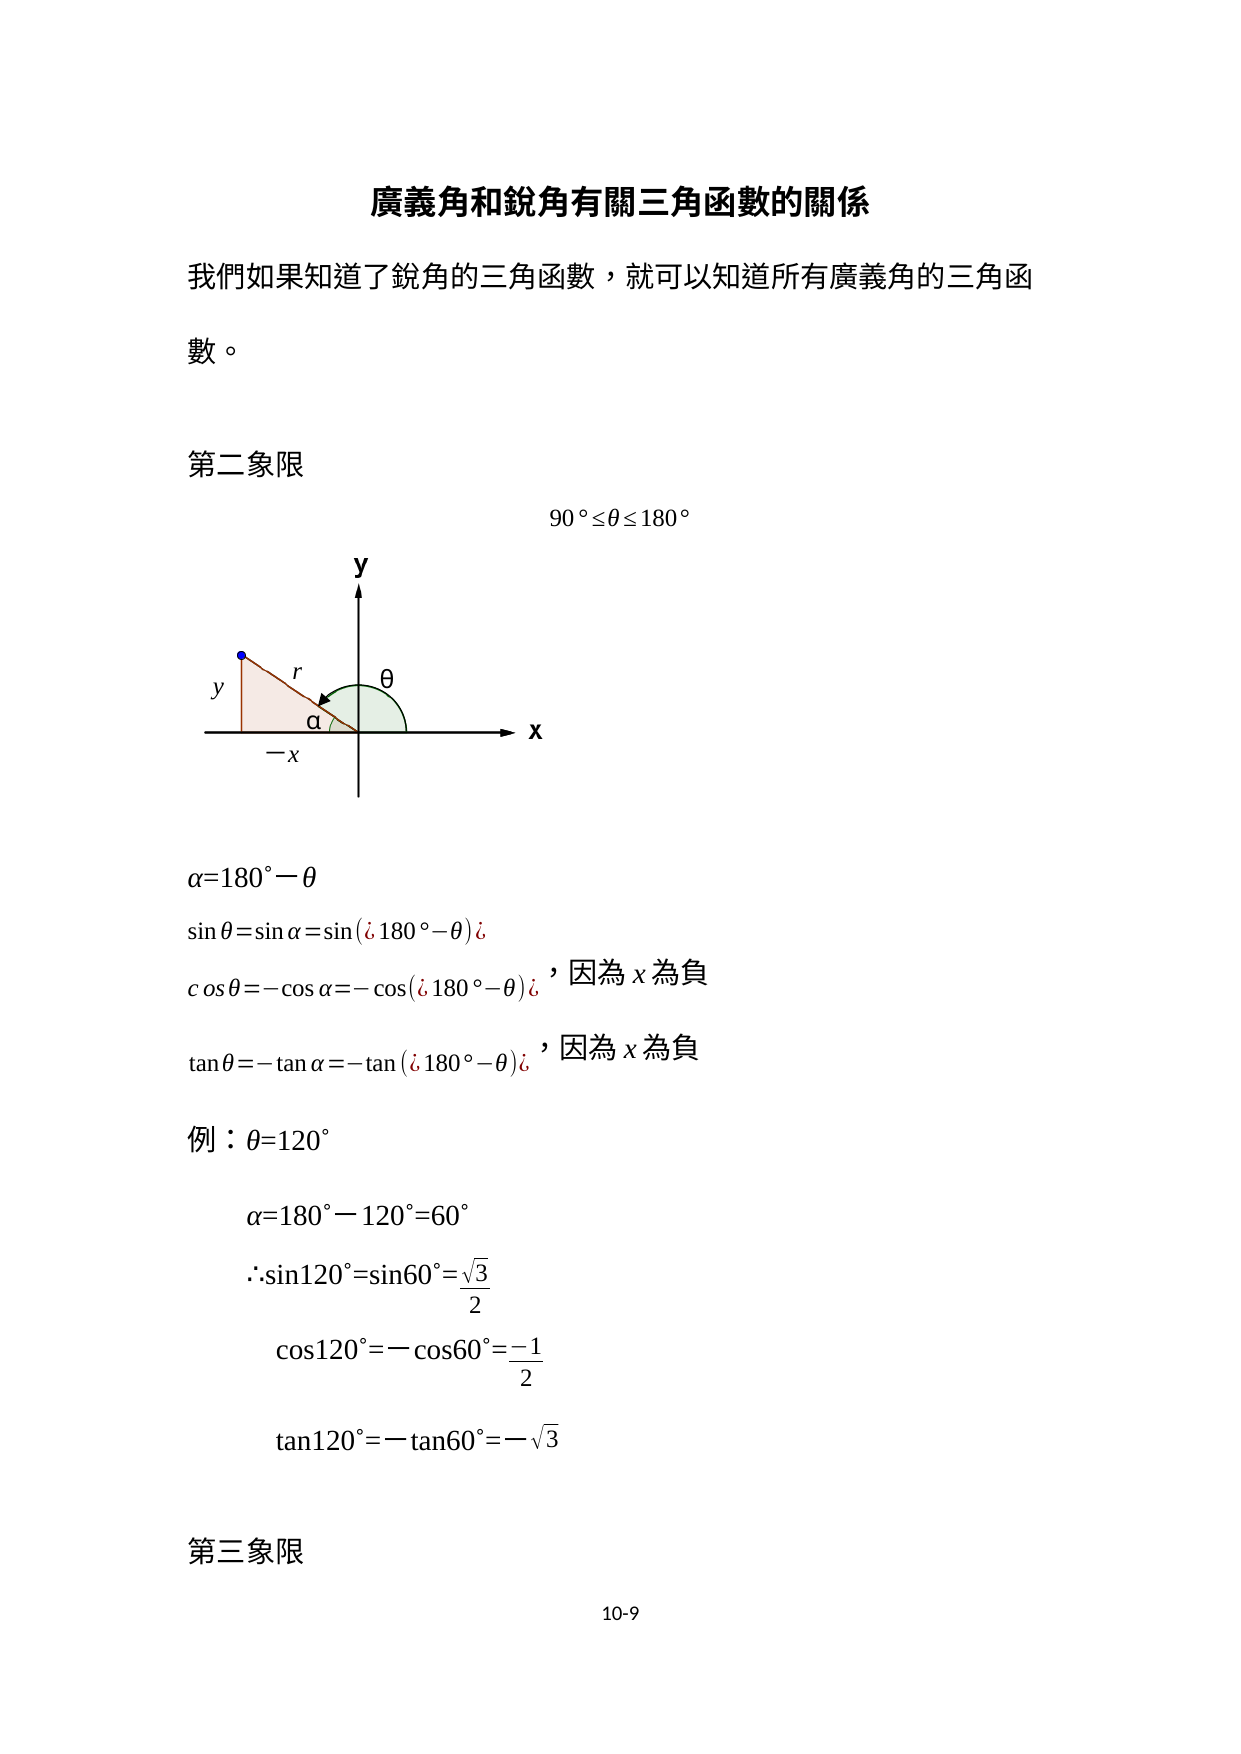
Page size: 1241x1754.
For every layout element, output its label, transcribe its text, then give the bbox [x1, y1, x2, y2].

text ∴sin120˚=sin60˚= [187, 1250, 1053, 1325]
text ，因為x為負 [187, 950, 1053, 1025]
text α=180˚－θ [187, 837, 1053, 912]
text 我們如果知道了銳角的三角函數，就可以知道所有廣義角的三角函數。 [187, 237, 1053, 387]
text 第二象限 [187, 425, 1053, 500]
picture [187, 537, 561, 805]
text 第三象限 [187, 1512, 1053, 1587]
text cos120˚=－cos60˚= [187, 1325, 1053, 1400]
text 例：θ=120˚ [187, 1100, 1053, 1175]
text 廣義角和銳角有關三角函數的關係 [187, 162, 1053, 237]
text α=180˚－120˚=60˚ [187, 1175, 1053, 1250]
text ，因為x為負 [187, 1025, 1053, 1100]
text tan120˚=－tan60˚=－ [187, 1400, 1053, 1475]
